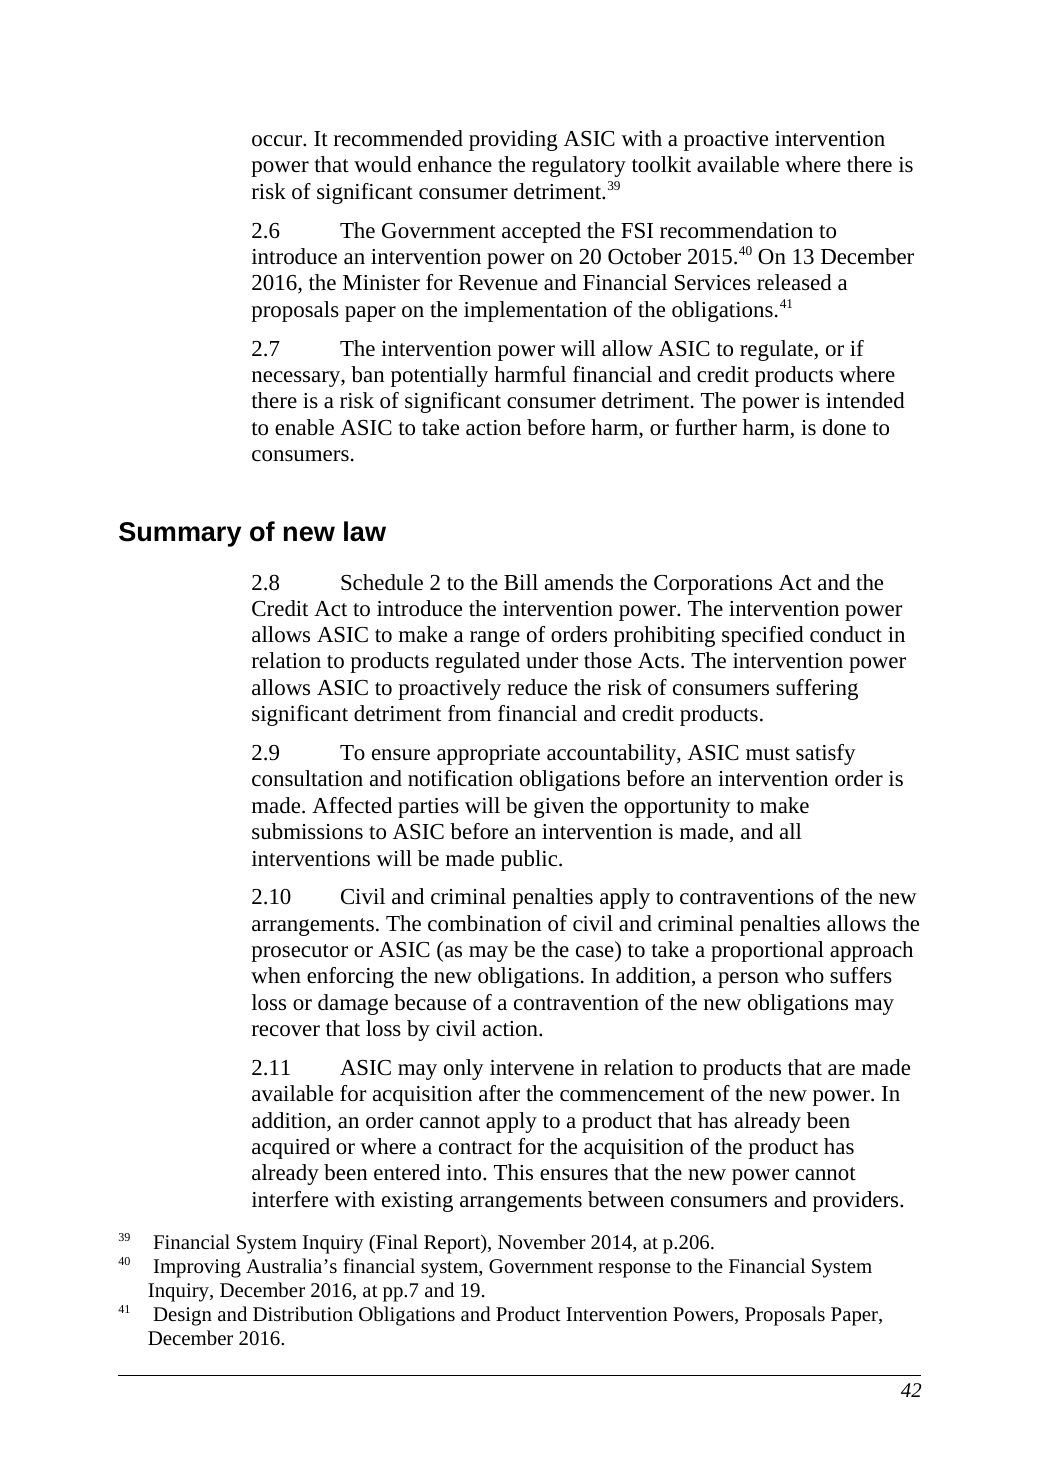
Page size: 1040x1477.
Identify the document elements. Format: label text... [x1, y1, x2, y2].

text Civil and criminal penalties apply to contraventions of the new arrangements. The combination of civil and criminal penalties allows the prosecutor or ASIC (as may be the case) to take a proportional approach when enforcing the new obligations. In addition, a person who suffers loss or damage because of a contravention of the new obligations may recover that loss by civil action. [251, 883, 921, 1042]
text The intervention power will allow ASIC to regulate, or if necessary, ban potentially harmful financial and credit products where there is a risk of significant consumer detriment. The power is intended to enable ASIC to take action before harm, or further harm, is done to consumers. [251, 335, 921, 466]
text To ensure appropriate accountability, ASIC must satisfy consultation and notification obligations before an intervention order is made. Affected parties will be given the opportunity to make submissions to ASIC before an intervention is made, and all interventions will be made public. [251, 739, 921, 871]
text The Government accepted the FSI recommendation to introduce an intervention power on 20 October 2015. On 13 December 2016, the Minister for Revenue and Financial Services released a proposals paper on the implementation of the obligations. [251, 217, 921, 322]
text Schedule 2 to the Bill amends the Corporations Act and the Credit Act to introduce the intervention power. The intervention power allows ASIC to make a range of orders prohibiting specified conduct in relation to products regulated under those Acts. The intervention power allows ASIC to proactively reduce the risk of consumers suffering significant detriment from financial and credit products. [251, 568, 921, 727]
text ASIC may only intervene in relation to products that are made available for acquisition after the commencement of the new power. In addition, an order cannot apply to a product that has already been acquired or where a contract for the acquisition of the product has already been entered into. This ensures that the new power cannot interfere with existing arrangements between consumers and providers. [251, 1054, 921, 1212]
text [251, 125, 921, 204]
subtitle Summary of new law [118, 516, 921, 548]
